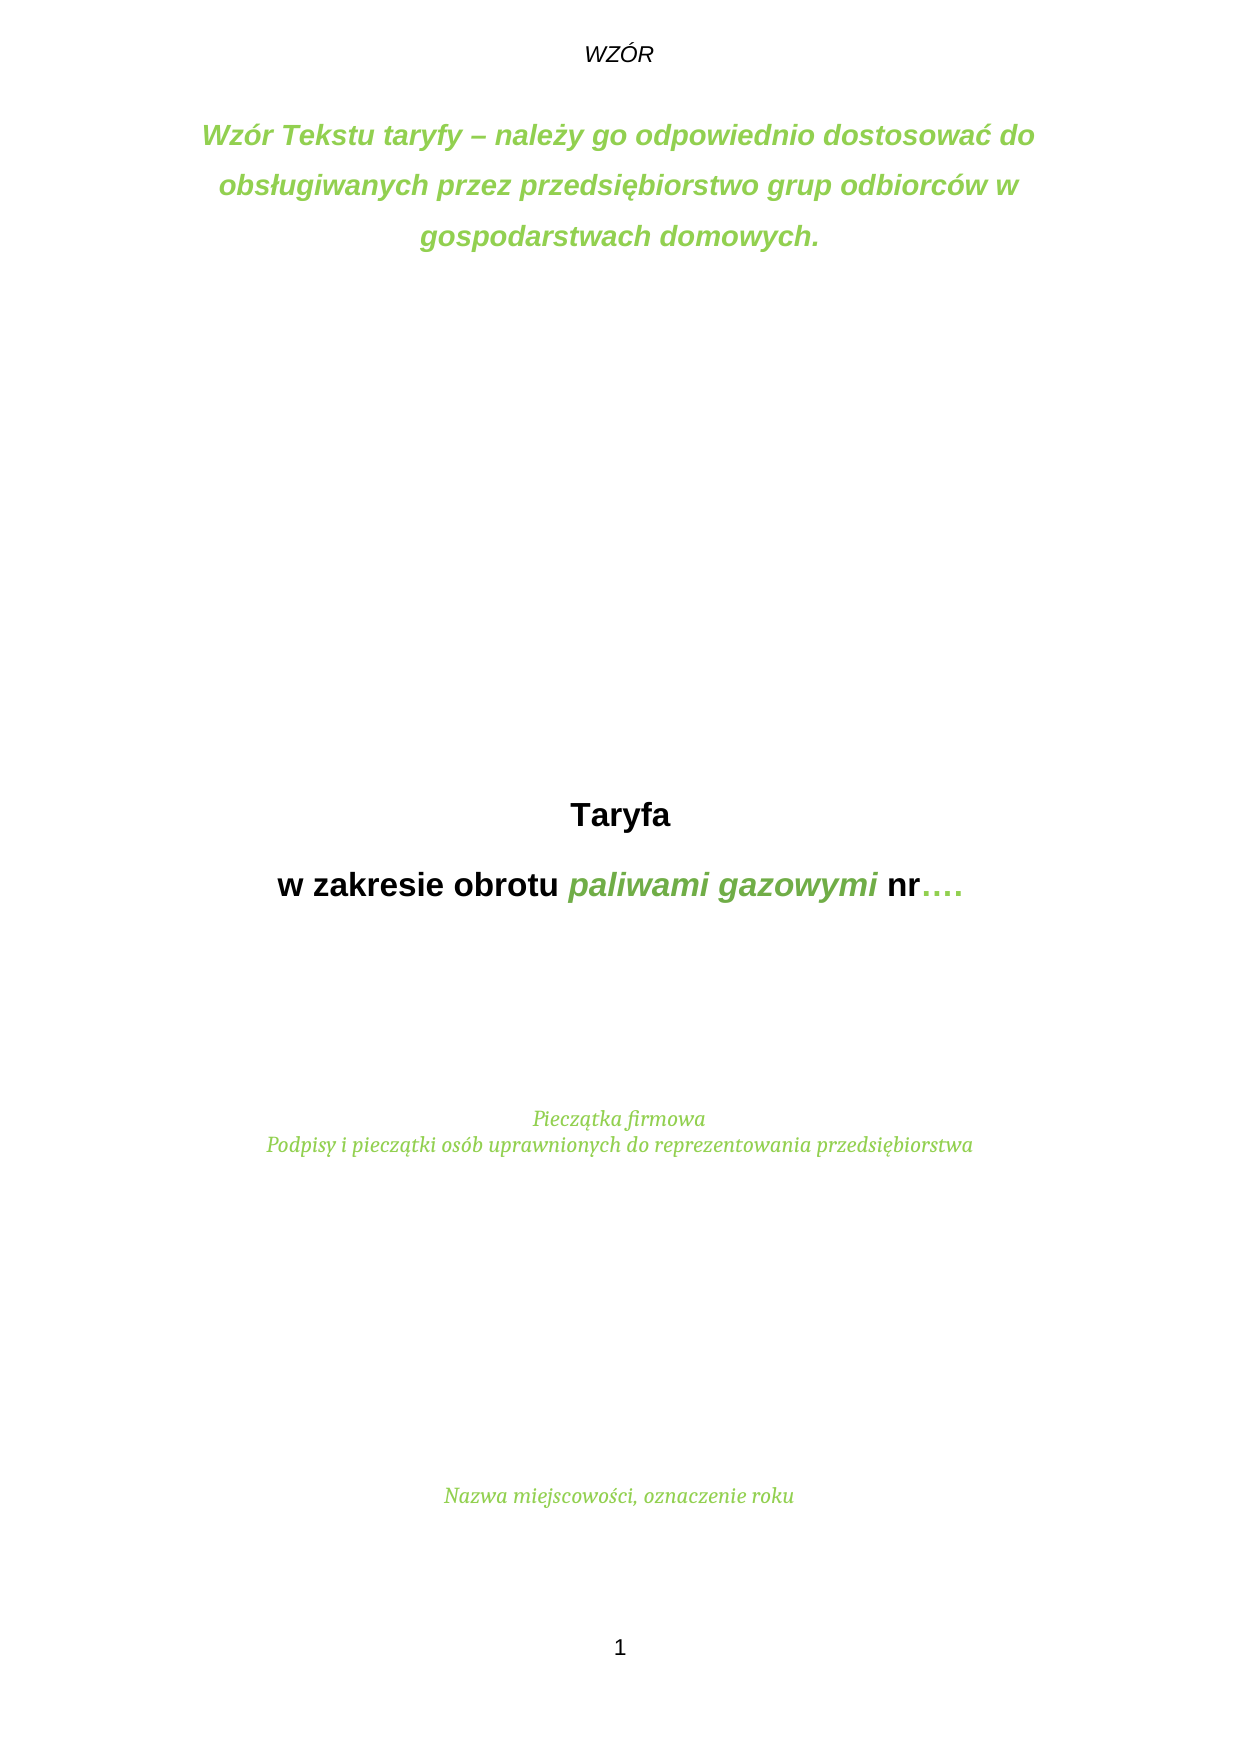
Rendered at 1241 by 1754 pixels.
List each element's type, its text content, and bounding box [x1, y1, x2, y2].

text w zakresie obrotu paliwami gazowymi nr…. [118, 865, 1122, 903]
text Pieczątka firmowa [118, 1105, 1122, 1132]
text Taryfa [118, 795, 1122, 833]
text Wzór Tekstu taryfy – należy go odpowiednio dostosować do obsługiwanych przez przedsiębiorstwo grup odbiorców w gospodarstwach domowych. [118, 118, 1122, 252]
text Nazwa miejscowości, oznaczenie roku [118, 1482, 1122, 1509]
text Podpisy i pieczątki osób uprawnionych do reprezentowania przedsiębiorstwa [118, 1132, 1122, 1158]
